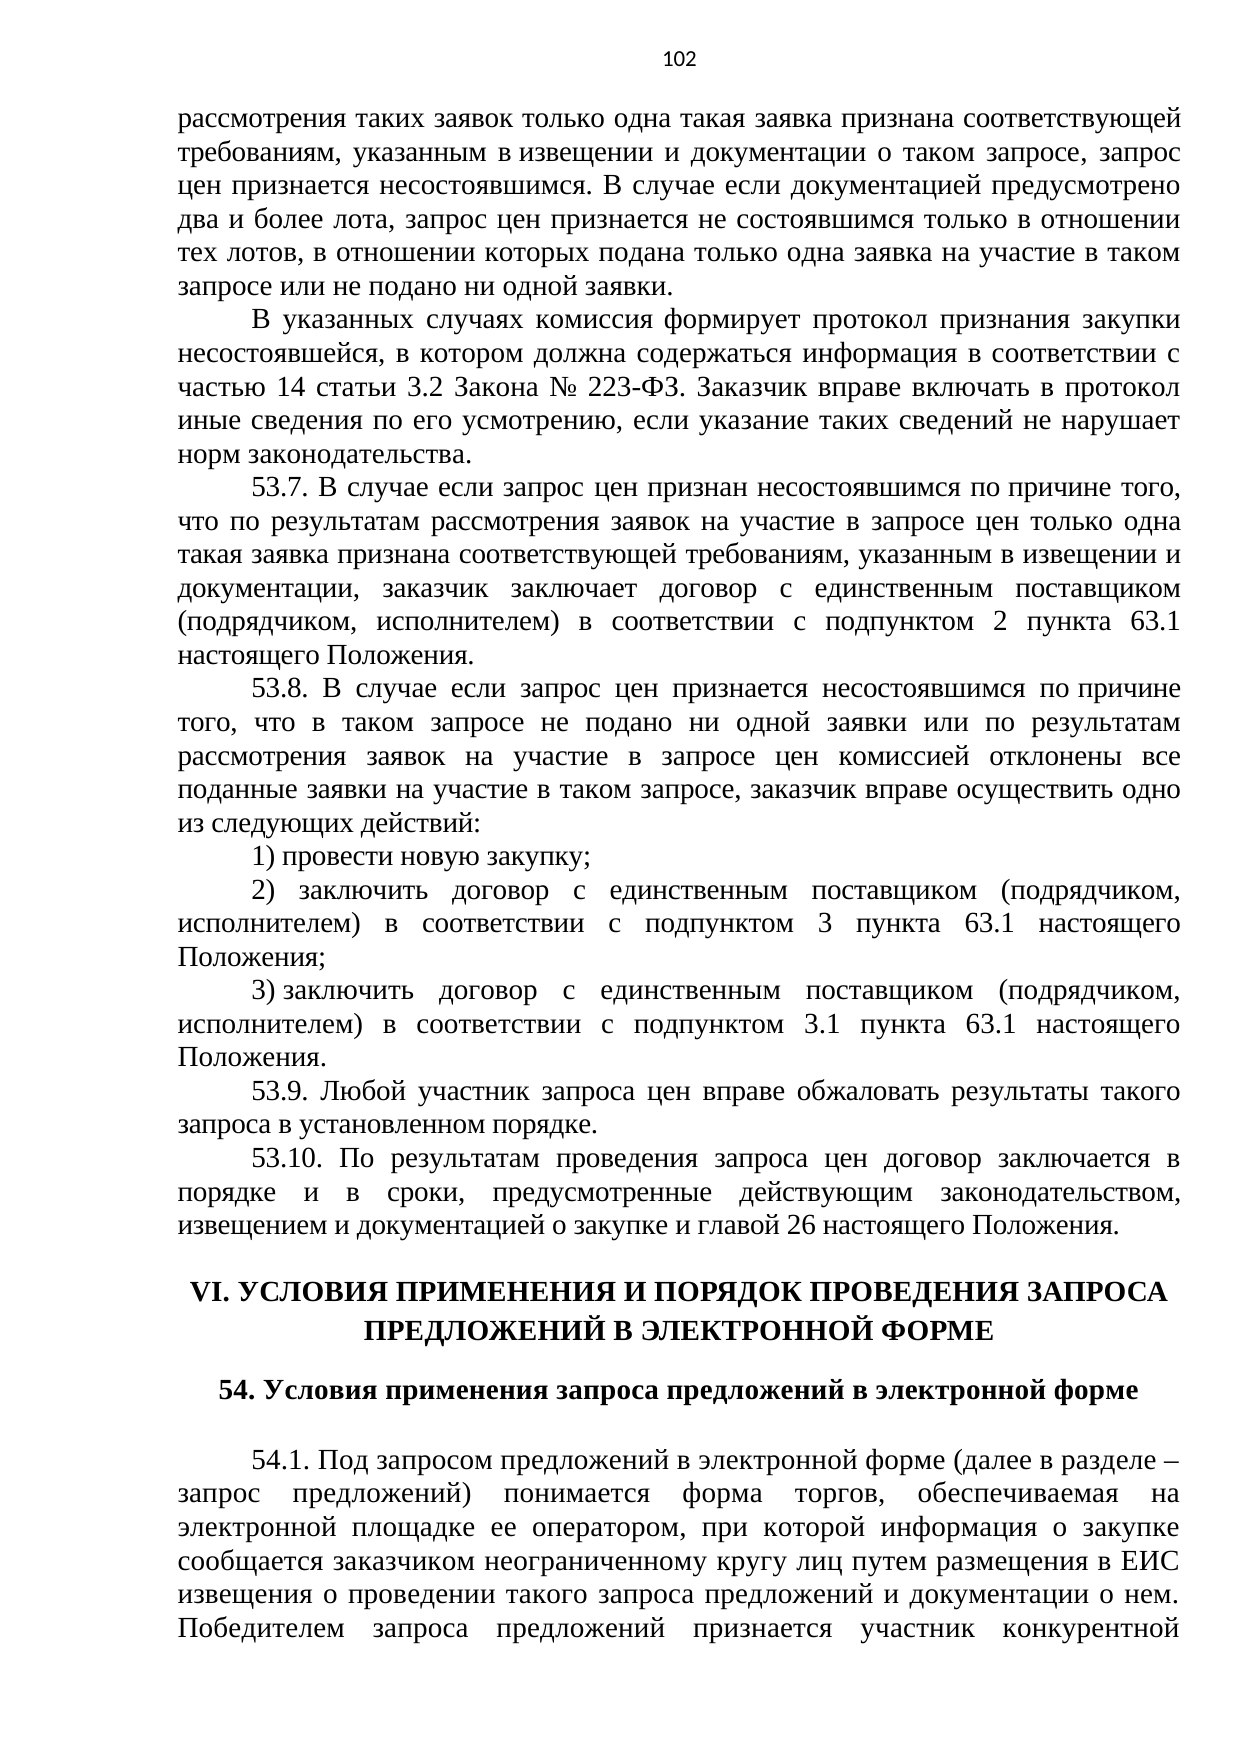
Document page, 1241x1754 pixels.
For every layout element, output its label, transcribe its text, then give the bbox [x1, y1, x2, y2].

text 53.10. По результатам проведения запроса цен договор заключается в порядке и в сроки, предусмотренные действующим законодательством, извещением и документацией о закупке и главой 26 настоящего Положения. [177, 1140, 1181, 1241]
text В указанных случаях комиссия формирует протокол признания закупки несостоявшейся, в котором должна содержаться информация в соответствии с частью 14 статьи 3.2 Закона № 223-ФЗ. Заказчик вправе включать в протокол иные сведения по его усмотрению, если указание таких сведений не нарушает норм законодательства. [177, 302, 1181, 469]
subtitle VI. УСЛОВИЯ ПРИМЕНЕНИЯ И ПОРЯДОК ПРОВЕДЕНИЯ ЗАПРОСА ПРЕДЛОЖЕНИЙ В ЭЛЕКТРОННОЙ ФОРМЕ [177, 1274, 1181, 1346]
text 2) заключить договор с единственным поставщиком (подрядчиком, исполнителем) в соответствии с подпунктом 3 пункта 63.1 настоящего Положения; [177, 872, 1181, 972]
text 3) заключить договор с единственным поставщиком (подрядчиком, исполнителем) в соответствии с подпунктом 3.1 пункта 63.1 настоящего Положения. [177, 972, 1181, 1073]
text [177, 1442, 1181, 1643]
text 53.7. В случае если запрос цен признан несостоявшимся по причине того, что по результатам рассмотрения заявок на участие в запросе цен только одна такая заявка признана соответствующей требованиям, указанным в извещении и документации, заказчик заключает договор с единственным поставщиком (подрядчиком, исполнителем) в соответствии с подпунктом 2 пункта 63.1 настоящего Положения. [177, 469, 1181, 671]
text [177, 100, 1181, 302]
text 53.9. Любой участник запроса цен вправе обжаловать результаты такого запроса в установленном порядке. [177, 1073, 1181, 1140]
text 1) провести новую закупку; [177, 838, 1181, 872]
subtitle 54. Условия применения запроса предложений в электронной форме [177, 1372, 1181, 1406]
text 53.8. В случае если запрос цен признается несостоявшимся по причине того, что в таком запросе не подано ни одной заявки или по результатам рассмотрения заявок на участие в запросе цен комиссией отклонены все поданные заявки на участие в таком запросе, заказчик вправе осуществить одно из следующих действий: [177, 671, 1181, 838]
